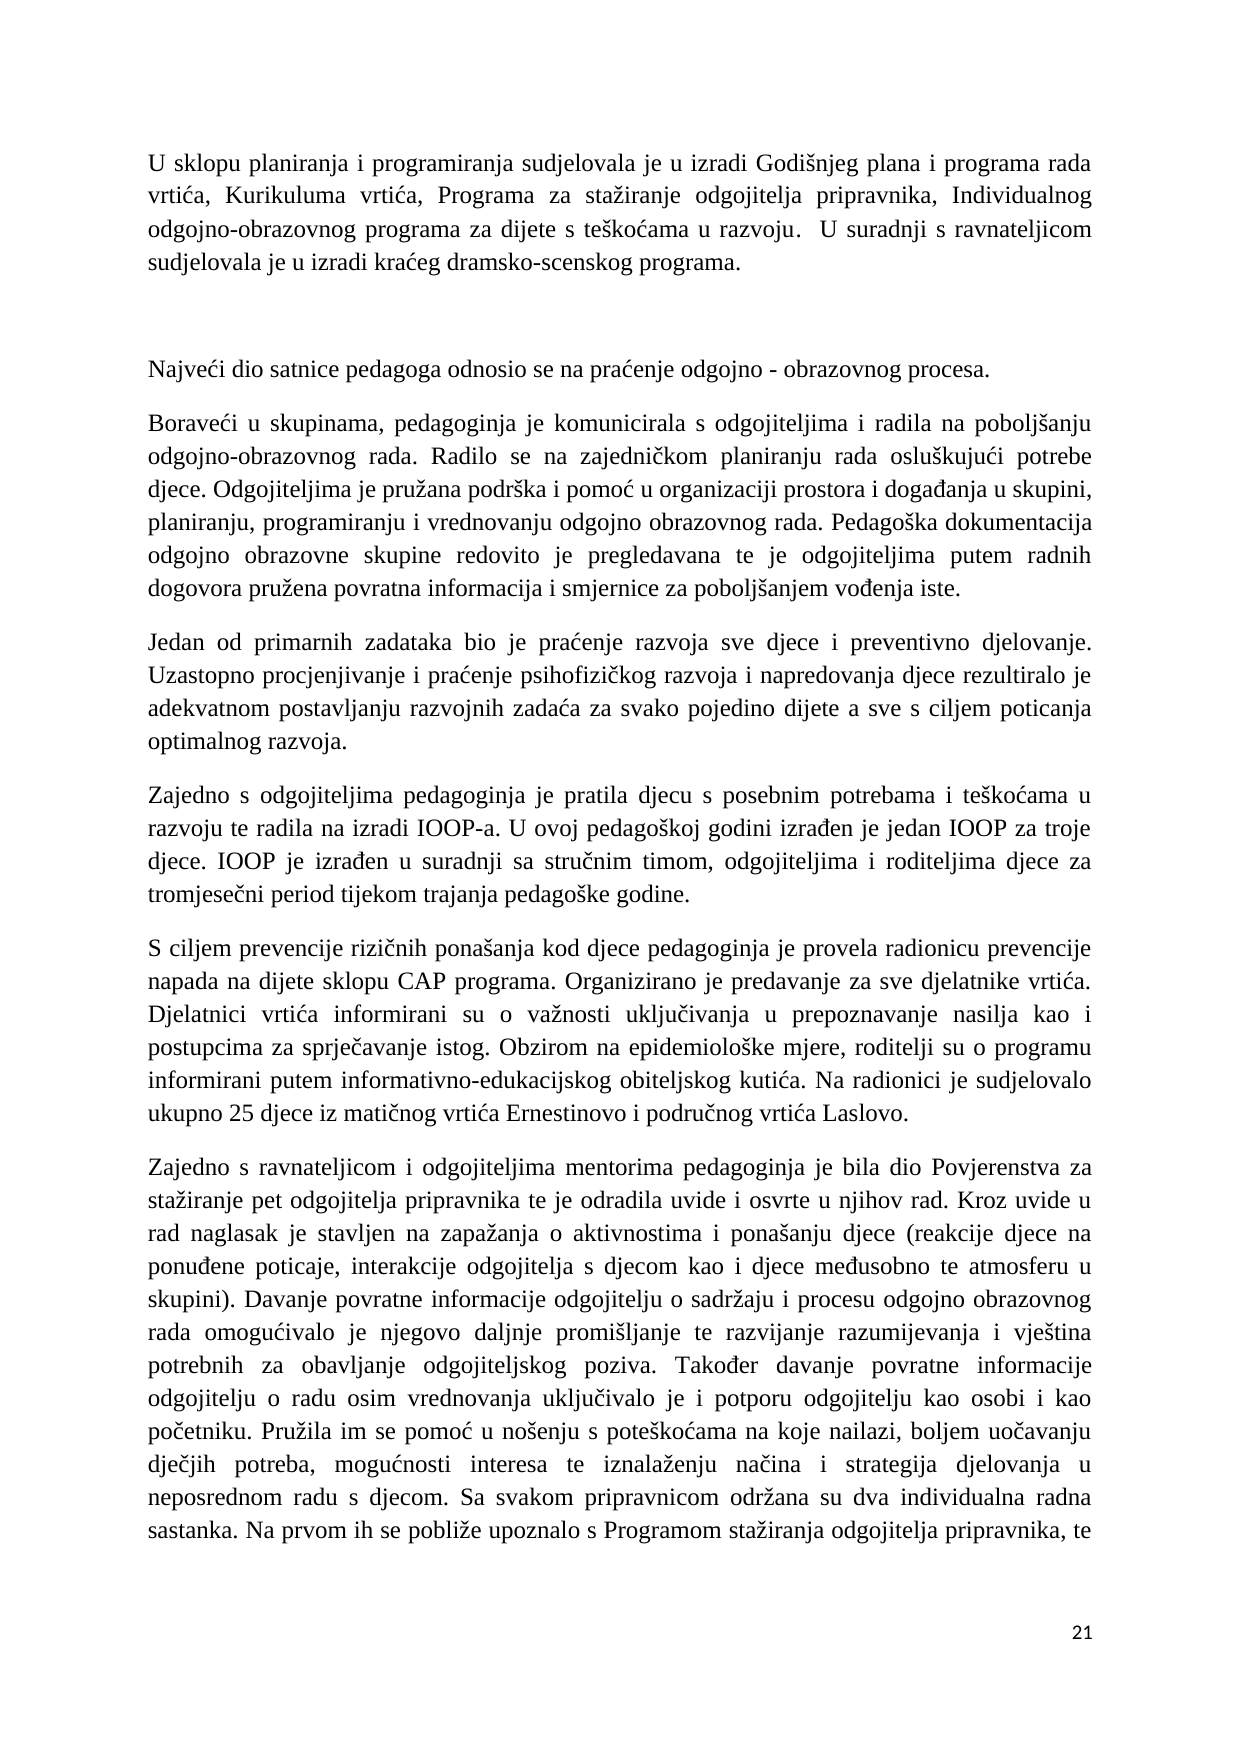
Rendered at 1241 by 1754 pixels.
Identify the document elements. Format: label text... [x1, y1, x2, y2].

text U sklopu planiranja i programiranja sudjelovala je u izradi Godišnjeg plana i programa rada vrtića, Kurikuluma vrtića, Programa za stažiranje odgojitelja pripravnika, Individualnog odgojno-obrazovnog programa za dijete s teškoćama u razvoju. U suradnji s ravnateljicom sudjelovala je u izradi kraćeg dramsko-scenskog programa. [148, 148, 1093, 275]
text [148, 1152, 1093, 1544]
text Boraveći u skupinama, pedagoginja je komunicirala s odgojiteljima i radila na poboljšanju odgojno-obrazovnog rada. Radilo se na zajedničkom planiranju rada osluškujući potrebe djece. Odgojiteljima je pružana podrška i pomoć u organizaciji prostora i događanja u skupini, planiranju, programiranju i vrednovanju odgojno obrazovnog rada. Pedagoška dokumentacija odgojno obrazovne skupine redovito je pregledavana te je odgojiteljima putem radnih dogovora pružena povratna informacija i smjernice za poboljšanjem vođenja iste. [148, 408, 1093, 602]
text Jedan od primarnih zadataka bio je praćenje razvoja sve djece i preventivno djelovanje. Uzastopno procjenjivanje i praćenje psihofizičkog razvoja i napredovanja djece rezultiralo je adekvatnom postavljanju razvojnih zadaća za svako pojedino dijete a sve s ciljem poticanja optimalnog razvoja. [148, 627, 1093, 755]
text S ciljem prevencije rizičnih ponašanja kod djece pedagoginja je provela radionicu prevencije napada na dijete sklopu CAP programa. Organizirano je predavanje za sve djelatnike vrtića. Djelatnici vrtića informirani su o važnosti uključivanja u prepoznavanje nasilja kao i postupcima za sprječavanje istog. Obzirom na epidemiološke mjere, roditelji su o programu informirani putem informativno-edukacijskog obiteljskog kutića. Na radionici je sudjelovalo ukupno 25 djece iz matičnog vrtića Ernestinovo i područnog vrtića Laslovo. [148, 933, 1093, 1127]
text Najveći dio satnice pedagoga odnosio se na praćenje odgojno - obrazovnog procesa. [148, 354, 1093, 383]
text Zajedno s odgojiteljima pedagoginja je pratila djecu s posebnim potrebama i teškoćama u razvoju te radila na izradi IOOP-a. U ovoj pedagoškoj godini izrađen je jedan IOOP za troje djece. IOOP je izrađen u suradnji sa stručnim timom, odgojiteljima i roditeljima djece za tromjesečni period tijekom trajanja pedagoške godine. [148, 780, 1093, 908]
